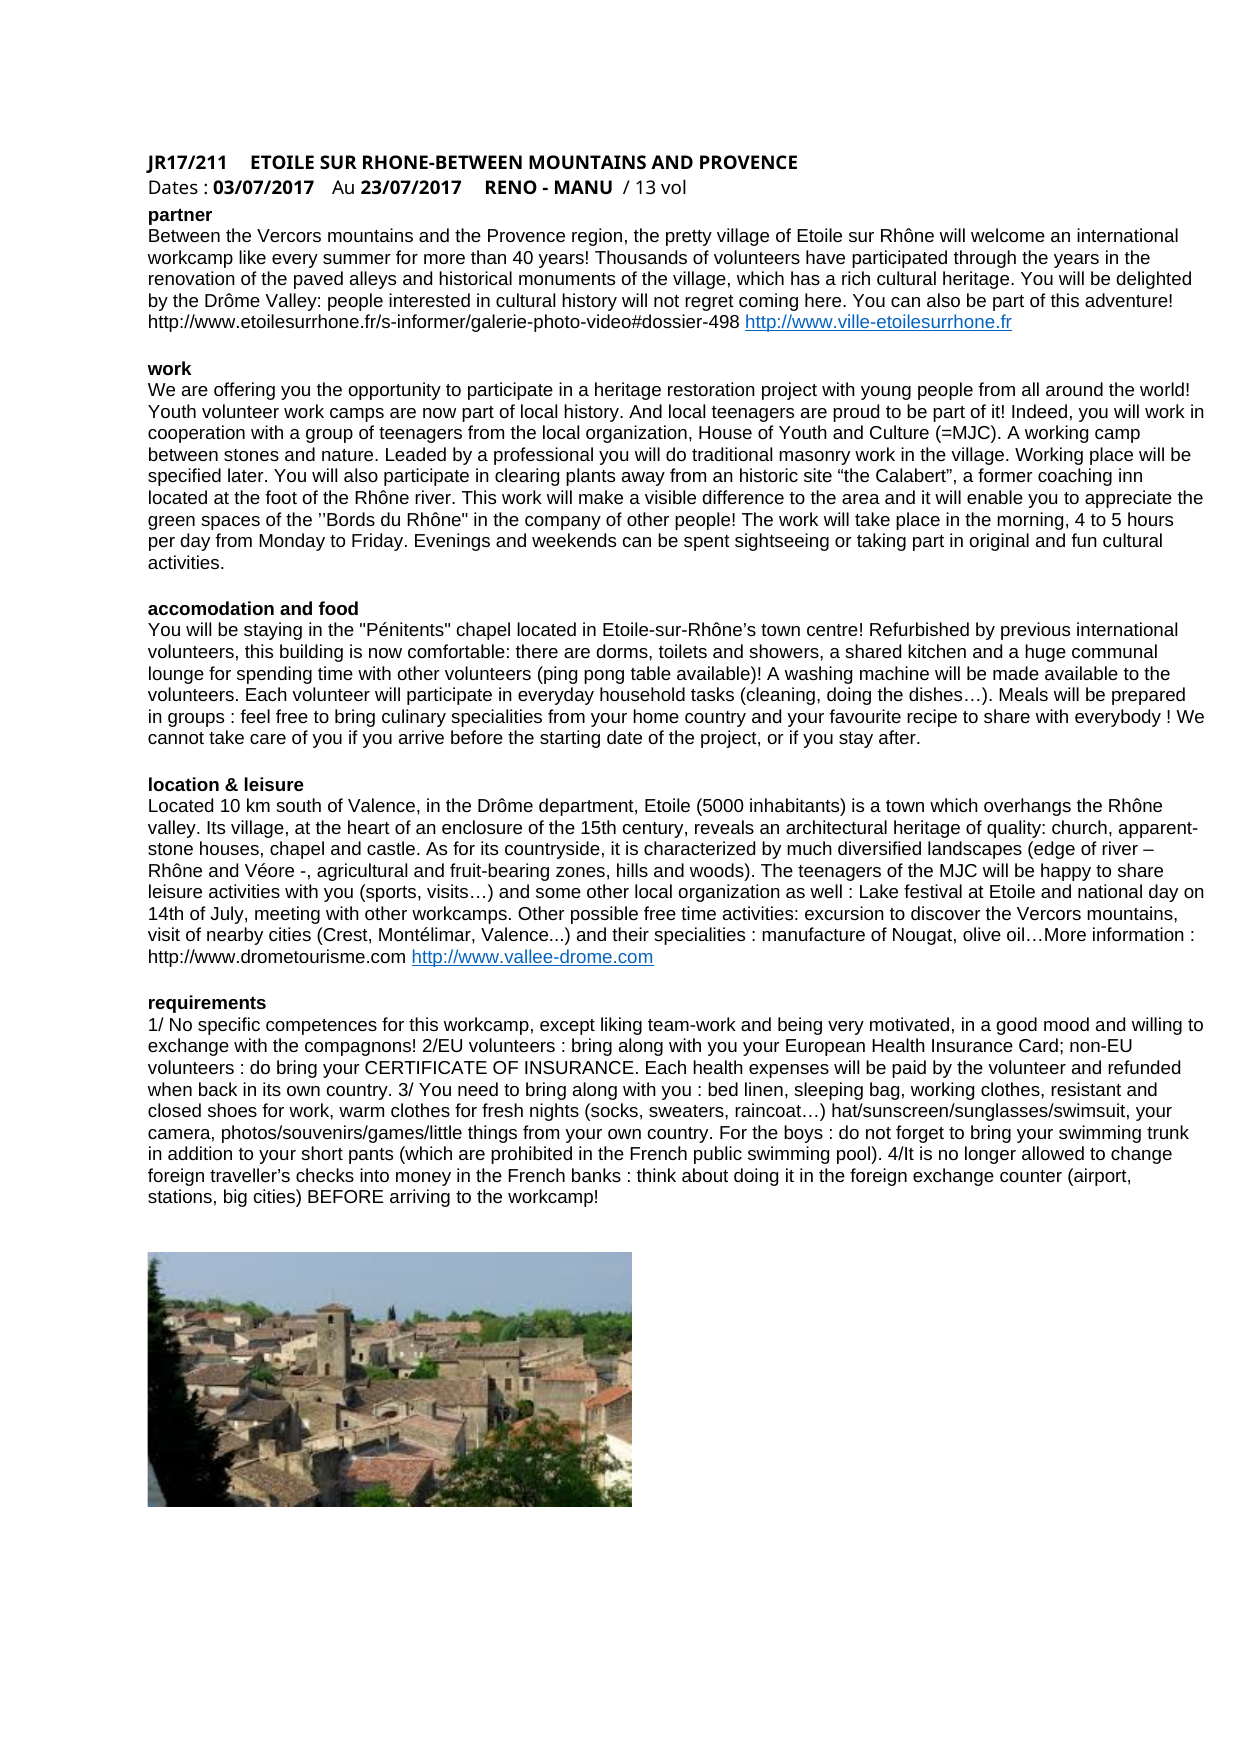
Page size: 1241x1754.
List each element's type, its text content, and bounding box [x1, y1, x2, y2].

table_cell requirements 1/ No specific competences for this workcamp, except liking team-work and being very motivated, in a good mood and willing to exchange with the compagnons! 2/EU volunteers : bring along with you your European Health Insurance Card; non-EU volunteers : do bring your CERTIFICATE OF INSURANCE. Each health expenses will be paid by the volunteer and refunded when back in its own country. 3/ You need to bring along with you : bed linen, sleeping bag, working clothes, resistant and closed shoes for work, warm clothes for fresh nights (socks, sweaters, raincoat…) hat/sunscreen/sunglasses/swimsuit, your camera, photos/souvenirs/games/little things from your own country. For the boys : do not forget to bring your swimming trunk in addition to your short pants (which are prohibited in the French public swimming pool). 4/It is no longer allowed to change foreign traveller’s checks into money in the French banks : think about doing it in the foreign exchange counter (airport, stations, big cities) BEFORE arriving to the workcamp! [146, 991, 1240, 1252]
table_cell partner Between the Vercors mountains and the Provence region, the pretty village of Etoile sur Rhône will welcome an international workcamp like every summer for more than 40 years! Thousands of volunteers have participated through the years in the renovation of the paved alleys and historical monuments of the village, which has a rich cultural heritage. You will be delighted by the Drôme Valley: people interested in cultural history will not regret coming here. You can also be part of this adventure! http://www.etoilesurrhone.fr/s-informer/galerie-photo-video#dossier-498 http://www.ville-etoilesurrhone.fr [146, 202, 1240, 356]
picture [147, 1252, 632, 1507]
table_header JR17/211 ETOILE SUR RHONE-BETWEEN MOUNTAINS AND PROVENCE Dates : 03/07/2017 Au 23/07/2017 RENO - MANU / 13 vol [146, 148, 1240, 202]
table_cell location & leisure Located 10 km south of Valence, in the Drôme department, Etoile (5000 inhabitants) is a town which overhangs the Rhône valley. Its village, at the heart of an enclosure of the 15th century, reveals an architectural heritage of quality: church, apparent-stone houses, chapel and castle. As for its countryside, it is characterized by much diversified landscapes (edge of river – Rhône and Véore -, agricultural and fruit-bearing zones, hills and woods). The teenagers of the MJC will be happy to share leisure activities with you (sports, visits…) and some other local organization as well : Lake festival at Etoile and national day on 14th of July, meeting with other workcamps. Other possible free time activities: excursion to discover the Vercors mountains, visit of nearby cities (Crest, Montélimar, Valence...) and their specialities : manufacture of Nougat, olive oil…More information : http://www.drometourisme.com http://www.vallee-drome.com [146, 772, 1240, 991]
table_cell accomodation and food You will be staying in the "Pénitents" chapel located in Etoile-sur-Rhône’s town centre! Refurbished by previous international volunteers, this building is now comfortable: there are dorms, toilets and showers, a shared kitchen and a huge communal lounge for spending time with other volunteers (ping pong table available)! A washing machine will be made available to the volunteers. Each volunteer will participate in everyday household tasks (cleaning, doing the dishes…). Meals will be prepared in groups : feel free to bring culinary specialities from your home country and your favourite recipe to share with everybody ! We cannot take care of you if you arrive before the starting date of the project, or if you stay after. [146, 596, 1240, 772]
table_cell work We are offering you the opportunity to participate in a heritage restoration project with young people from all around the world! Youth volunteer work camps are now part of local history. And local teenagers are proud to be part of it! Indeed, you will work in cooperation with a group of teenagers from the local organization, House of Youth and Culture (=MJC). A working camp between stones and nature. Leaded by a professional you will do traditional masonry work in the village. Working place will be specified later. You will also participate in clearing plants away from an historic site “the Calabert”, a former coaching inn located at the foot of the Rhône river. This work will make a visible difference to the area and it will enable you to appreciate the green spaces of the ’’Bords du Rhône" in the company of other people! The work will take place in the morning, 4 to 5 hours per day from Monday to Friday. Evenings and weekends can be spent sightseeing or taking part in original and fun cultural activities. [146, 356, 1240, 596]
